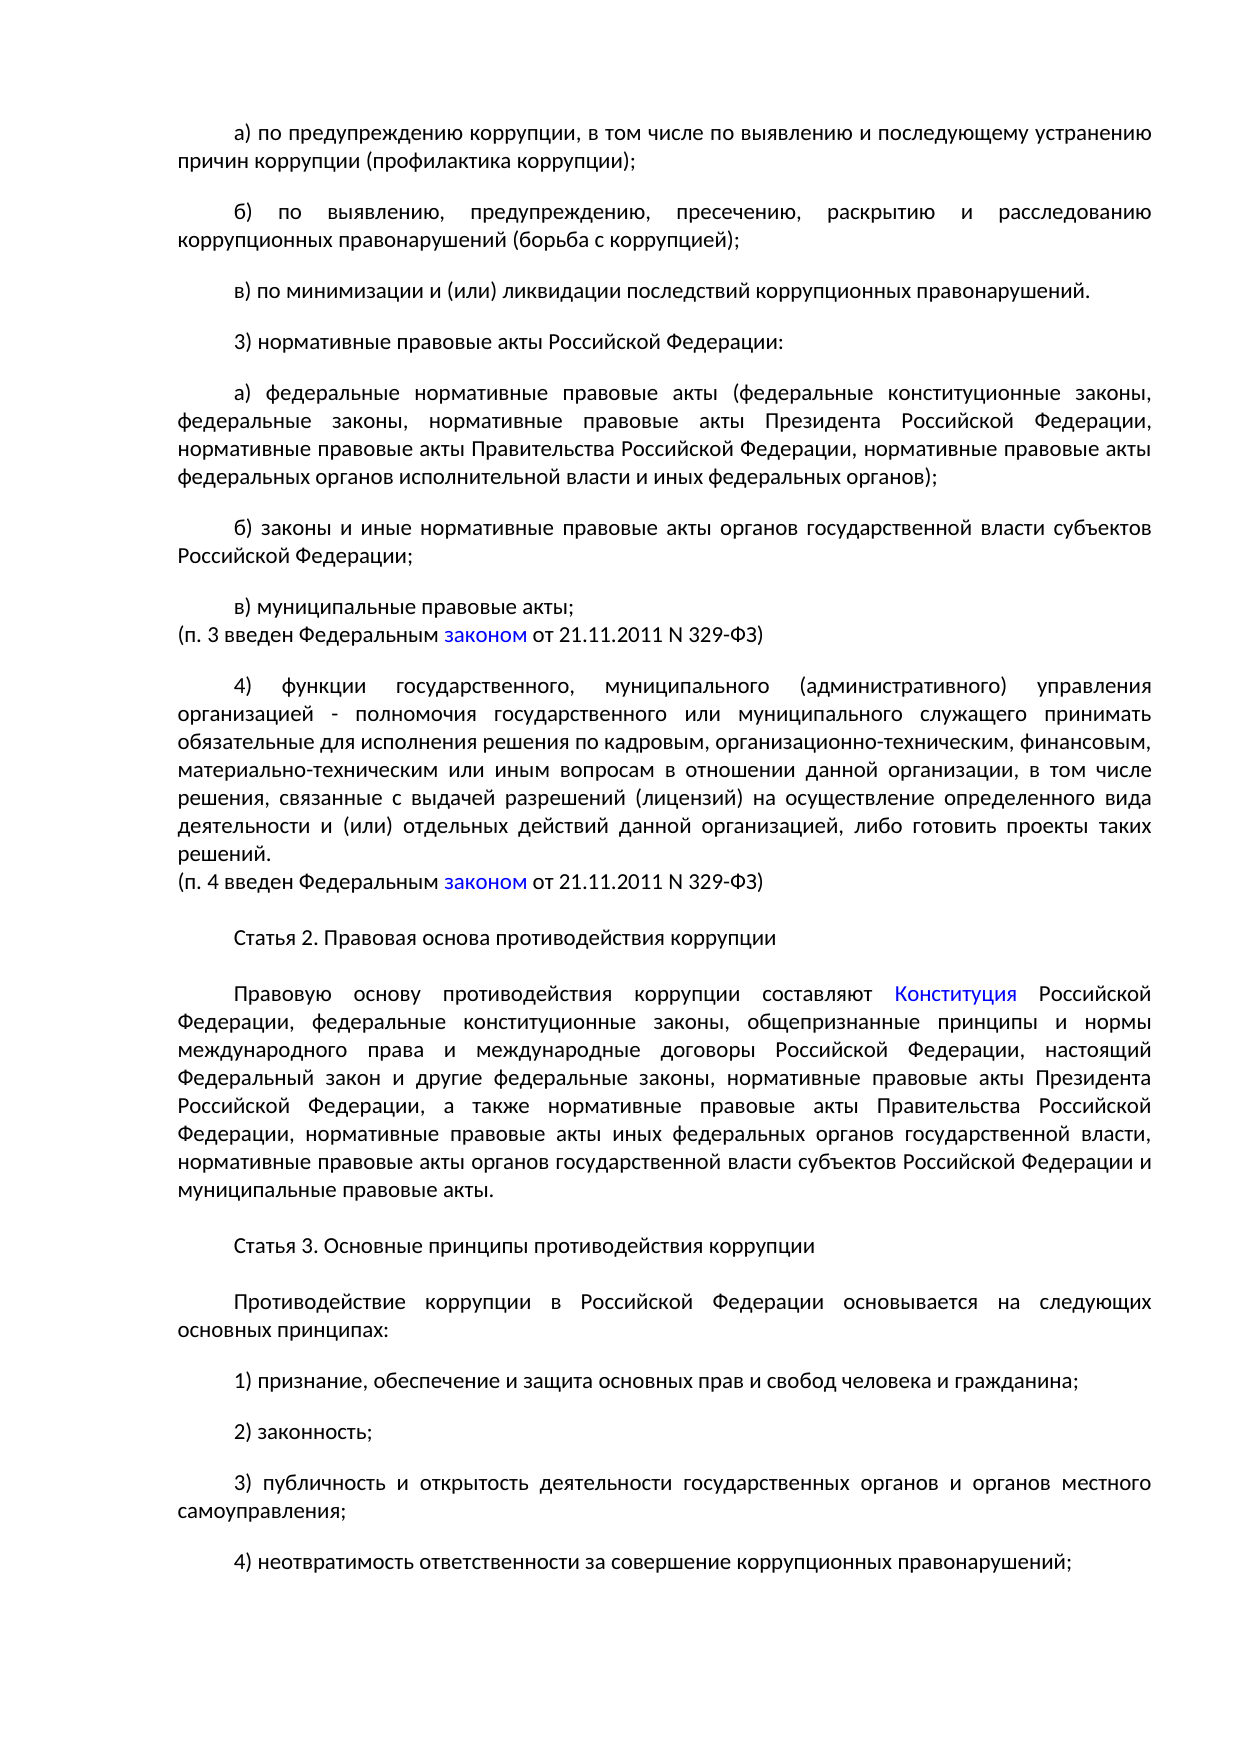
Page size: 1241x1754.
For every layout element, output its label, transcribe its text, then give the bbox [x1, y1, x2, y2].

text 3) публичность и открытость деятельности государственных органов и органов местного самоуправления; [177, 1468, 1152, 1524]
text 3) нормативные правовые акты Российской Федерации: [177, 327, 1152, 355]
text а) по предупреждению коррупции, в том числе по выявлению и последующему устранению причин коррупции (профилактика коррупции); [177, 118, 1152, 174]
text (п. 3 введен Федеральным законом от 21.11.2011 N 329-ФЗ) [177, 620, 1152, 648]
text 4) неотвратимость ответственности за совершение коррупционных правонарушений; [177, 1547, 1152, 1575]
text Правовую основу противодействия коррупции составляют Конституция Российской Федерации, федеральные конституционные законы, общепризнанные принципы и нормы международного права и международные договоры Российской Федерации, настоящий Федеральный закон и другие федеральные законы, нормативные правовые акты Президента Российской Федерации, а также нормативные правовые акты Правительства Российской Федерации, нормативные правовые акты иных федеральных органов государственной власти, нормативные правовые акты органов государственной власти субъектов Российской Федерации и муниципальные правовые акты. [177, 979, 1152, 1203]
text а) федеральные нормативные правовые акты (федеральные конституционные законы, федеральные законы, нормативные правовые акты Президента Российской Федерации, нормативные правовые акты Правительства Российской Федерации, нормативные правовые акты федеральных органов исполнительной власти и иных федеральных органов); [177, 378, 1152, 490]
text б) по выявлению, предупреждению, пресечению, раскрытию и расследованию коррупционных правонарушений (борьба с коррупцией); [177, 197, 1152, 253]
text в) муниципальные правовые акты; [177, 592, 1152, 620]
text 1) признание, обеспечение и защита основных прав и свобод человека и гражданина; [177, 1366, 1152, 1394]
text Статья 2. Правовая основа противодействия коррупции [177, 923, 1152, 951]
text б) законы и иные нормативные правовые акты органов государственной власти субъектов Российской Федерации; [177, 513, 1152, 569]
text 2) законность; [177, 1417, 1152, 1445]
text 4) функции государственного, муниципального (административного) управления организацией - полномочия государственного или муниципального служащего принимать обязательные для исполнения решения по кадровым, организационно-техническим, финансовым, материально-техническим или иным вопросам в отношении данной организации, в том числе решения, связанные с выдачей разрешений (лицензий) на осуществление определенного вида деятельности и (или) отдельных действий данной организацией, либо готовить проекты таких решений. [177, 671, 1152, 867]
text (п. 4 введен Федеральным законом от 21.11.2011 N 329-ФЗ) [177, 867, 1152, 895]
text Статья 3. Основные принципы противодействия коррупции [177, 1231, 1152, 1259]
text в) по минимизации и (или) ликвидации последствий коррупционных правонарушений. [177, 276, 1152, 304]
text Противодействие коррупции в Российской Федерации основывается на следующих основных принципах: [177, 1287, 1152, 1343]
